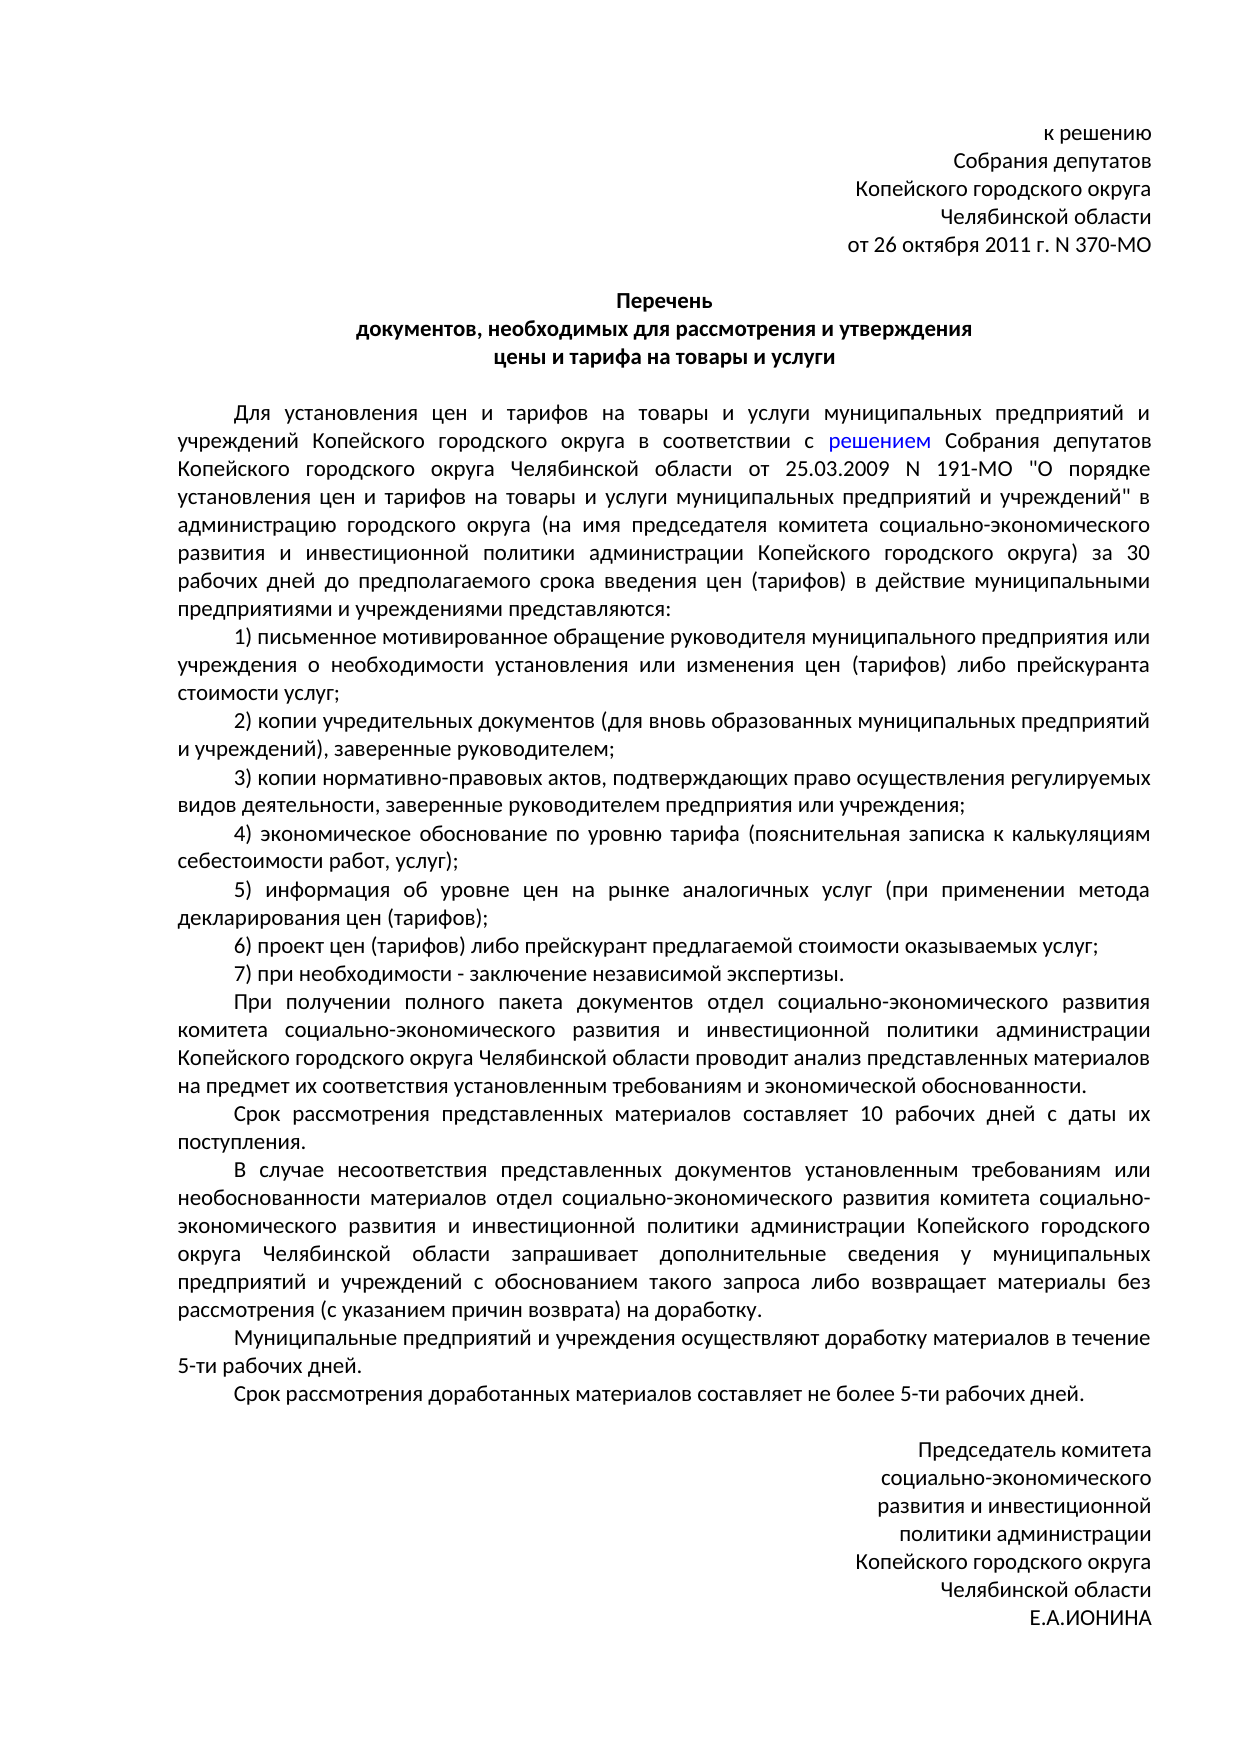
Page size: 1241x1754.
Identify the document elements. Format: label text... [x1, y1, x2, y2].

text При получении полного пакета документов отдел социально-экономического развития комитета социально-экономического развития и инвестиционной политики администрации Копейского городского округа Челябинской области проводит анализ представленных материалов на предмет их соответствия установленным требованиям и экономической обоснованности. [177, 987, 1152, 1099]
text от 26 октября 2011 г. N 370-МО [177, 230, 1152, 258]
text Копейского городского округа [177, 1547, 1152, 1575]
text Срок рассмотрения доработанных материалов составляет не более 5-ти рабочих дней. [177, 1379, 1152, 1407]
text Перечень [177, 286, 1152, 314]
text к решению [177, 118, 1152, 146]
text 4) экономическое обоснование по уровню тарифа (пояснительная записка к калькуляциям себестоимости работ, услуг); [177, 819, 1152, 875]
text Председатель комитета [177, 1435, 1152, 1463]
text В случае несоответствия представленных документов установленным требованиям или необоснованности материалов отдел социально-экономического развития комитета социально-экономического развития и инвестиционной политики администрации Копейского городского округа Челябинской области запрашивает дополнительные сведения у муниципальных предприятий и учреждений с обоснованием такого запроса либо возвращает материалы без рассмотрения (с указанием причин возврата) на доработку. [177, 1155, 1152, 1323]
text 2) копии учредительных документов (для вновь образованных муниципальных предприятий и учреждений), заверенные руководителем; [177, 707, 1152, 763]
text 6) проект цен (тарифов) либо прейскурант предлагаемой стоимости оказываемых услуг; [177, 931, 1152, 959]
text Муниципальные предприятий и учреждения осуществляют доработку материалов в течение 5-ти рабочих дней. [177, 1323, 1152, 1379]
text Е.А.ИОНИНА [177, 1603, 1152, 1631]
text Копейского городского округа [177, 174, 1152, 202]
text Собрания депутатов [177, 146, 1152, 174]
text развития и инвестиционной [177, 1491, 1152, 1519]
text Челябинской области [177, 1575, 1152, 1603]
text 3) копии нормативно-правовых актов, подтверждающих право осуществления регулируемых видов деятельности, заверенные руководителем предприятия или учреждения; [177, 763, 1152, 819]
text 1) письменное мотивированное обращение руководителя муниципального предприятия или учреждения о необходимости установления или изменения цен (тарифов) либо прейскуранта стоимости услуг; [177, 622, 1152, 707]
text 5) информация об уровне цен на рынке аналогичных услуг (при применении метода декларирования цен (тарифов); [177, 875, 1152, 931]
text Срок рассмотрения представленных материалов составляет 10 рабочих дней с даты их поступления. [177, 1099, 1152, 1155]
text цены и тарифа на товары и услуги [177, 342, 1152, 370]
text Челябинской области [177, 202, 1152, 230]
text политики администрации [177, 1519, 1152, 1547]
text 7) при необходимости - заключение независимой экспертизы. [177, 959, 1152, 987]
text социально-экономического [177, 1463, 1152, 1491]
text Для установления цен и тарифов на товары и услуги муниципальных предприятий и учреждений Копейского городского округа в соответствии с решением Собрания депутатов Копейского городского округа Челябинской области от 25.03.2009 N 191-МО "О порядке установления цен и тарифов на товары и услуги муниципальных предприятий и учреждений" в администрацию городского округа (на имя председателя комитета социально-экономического развития и инвестиционной политики администрации Копейского городского округа) за 30 рабочих дней до предполагаемого срока введения цен (тарифов) в действие муниципальными предприятиями и учреждениями представляются: [177, 398, 1152, 622]
text документов, необходимых для рассмотрения и утверждения [177, 314, 1152, 342]
